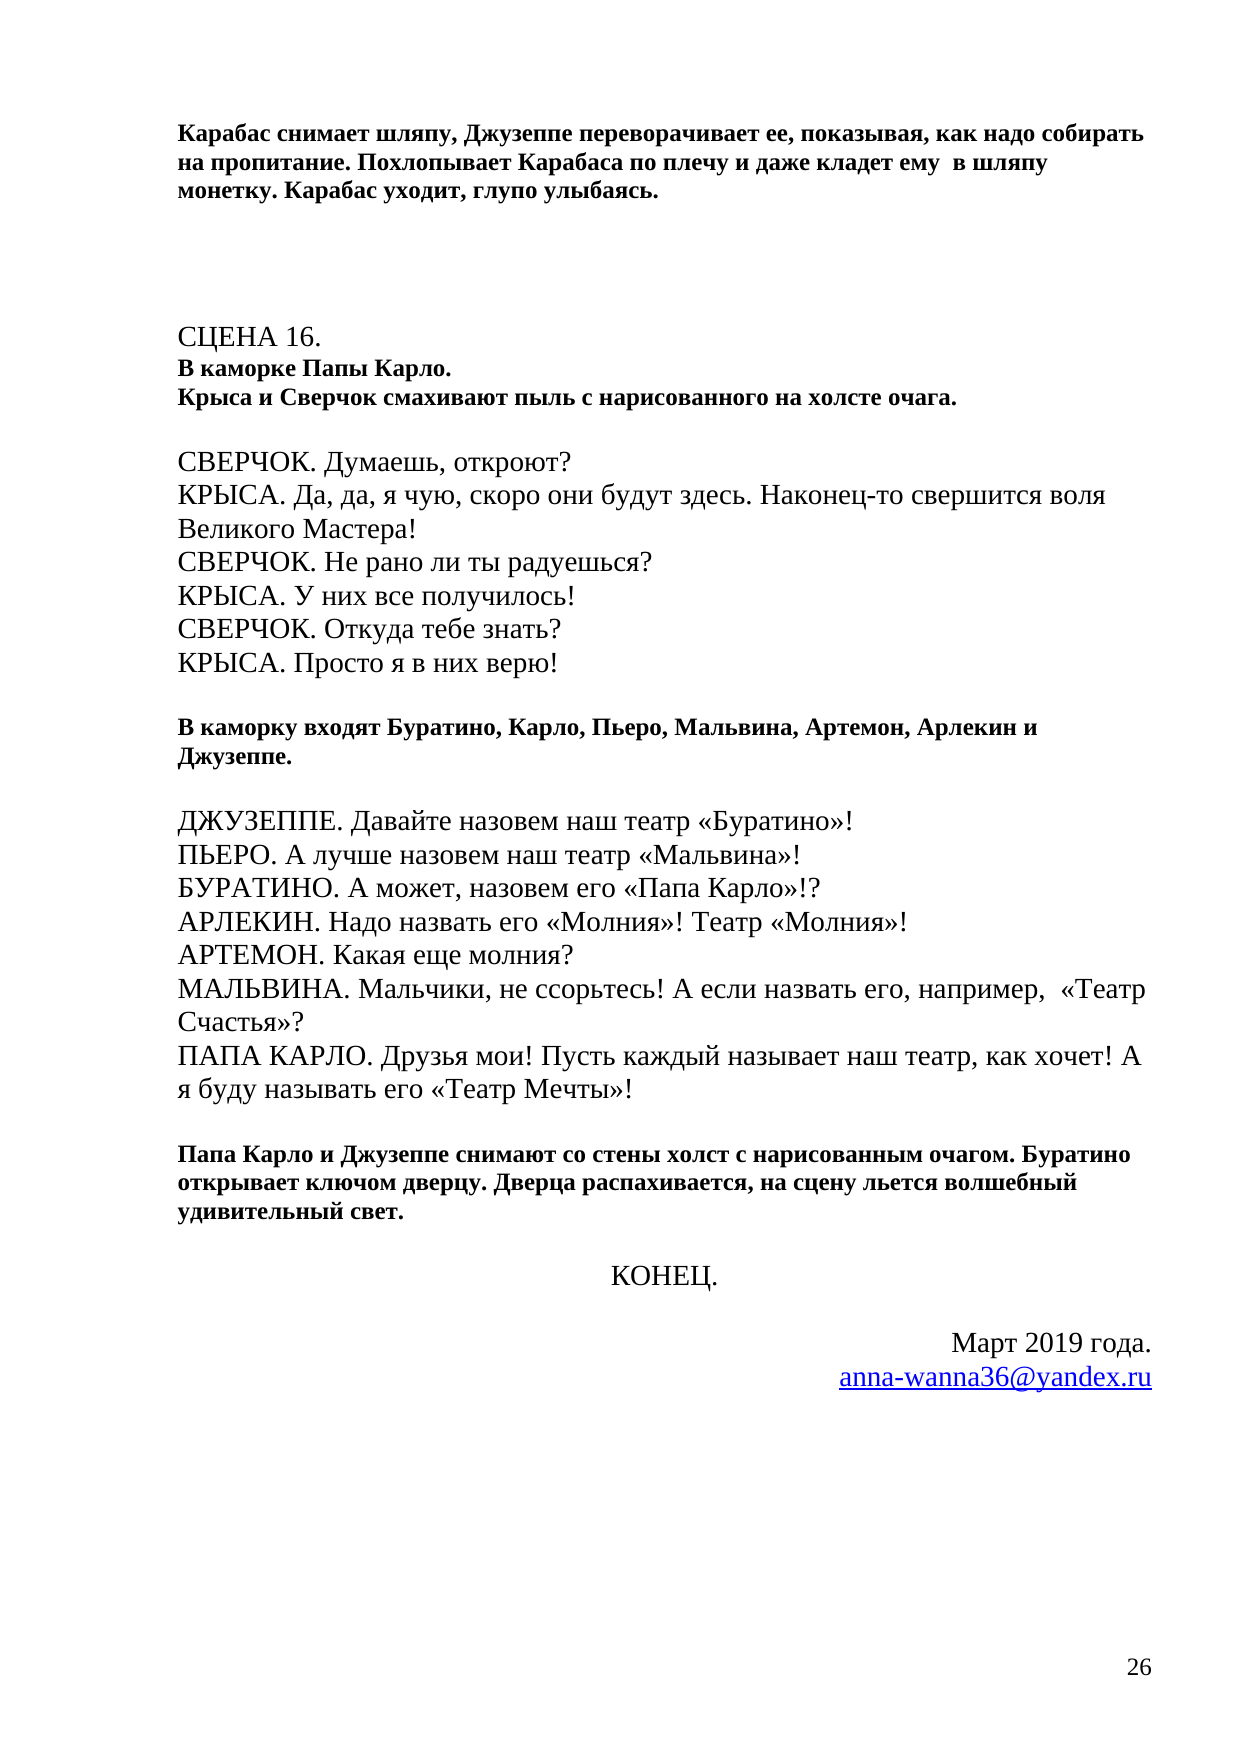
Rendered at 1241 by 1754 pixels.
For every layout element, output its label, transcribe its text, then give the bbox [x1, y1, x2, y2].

text МАЛЬВИНА. Мальчики, не ссорьтесь! А если назвать его, например, «Театр Счастья»? [177, 971, 1152, 1038]
text В каморку входят Буратино, Карло, Пьеро, Мальвина, Артемон, Арлекин и Джузеппе. [177, 712, 1152, 770]
text ДЖУЗЕППЕ. Давайте назовем наш театр «Буратино»! [177, 803, 1152, 837]
text ПАПА КАРЛО. Друзья мои! Пусть каждый называет наш театр, как хочет! А я буду называть его «Театр Мечты»! [177, 1038, 1152, 1105]
text Крыса и Сверчок смахивают пыль с нарисованного на холсте очага. [177, 382, 1152, 410]
text БУРАТИНО. А может, назовем его «Папа Карло»!? [177, 870, 1152, 904]
text СЦЕНА 16. [177, 319, 1152, 353]
text В каморке Папы Карло. [177, 353, 1152, 382]
text КОНЕЦ. [177, 1258, 1152, 1292]
text Папа Карло и Джузеппе снимают со стены холст с нарисованным очагом. Буратино открывает ключом дверцу. Дверца распахивается, на сцену льется волшебный удивительный свет. [177, 1139, 1152, 1225]
text СВЕРЧОК. Откуда тебе знать? [177, 612, 1152, 645]
text КРЫСА. Просто я в них верю! [177, 645, 1152, 679]
text anna-wanna36@yandex.ru [177, 1359, 1152, 1393]
text Март 2019 года. [177, 1326, 1152, 1359]
text КРЫСА. Да, да, я чую, скоро они будут здесь. Наконец-то свершится воля Великого Мастера! [177, 477, 1152, 544]
text ПЬЕРО. А лучше назовем наш театр «Мальвина»! [177, 837, 1152, 870]
text СВЕРЧОК. Думаешь, откроют? [177, 444, 1152, 477]
text Карабас снимает шляпу, Джузеппе переворачивает ее, показывая, как надо собирать на пропитание. Похлопывает Карабаса по плечу и даже кладет ему в шляпу монетку. Карабас уходит, глупо улыбаясь. [177, 118, 1152, 204]
text АРЛЕКИН. Надо назвать его «Молния»! Театр «Молния»! [177, 904, 1152, 937]
text СВЕРЧОК. Не рано ли ты радуешься? [177, 544, 1152, 578]
text АРТЕМОН. Какая еще молния? [177, 937, 1152, 971]
text КРЫСА. У них все получилось! [177, 578, 1152, 612]
